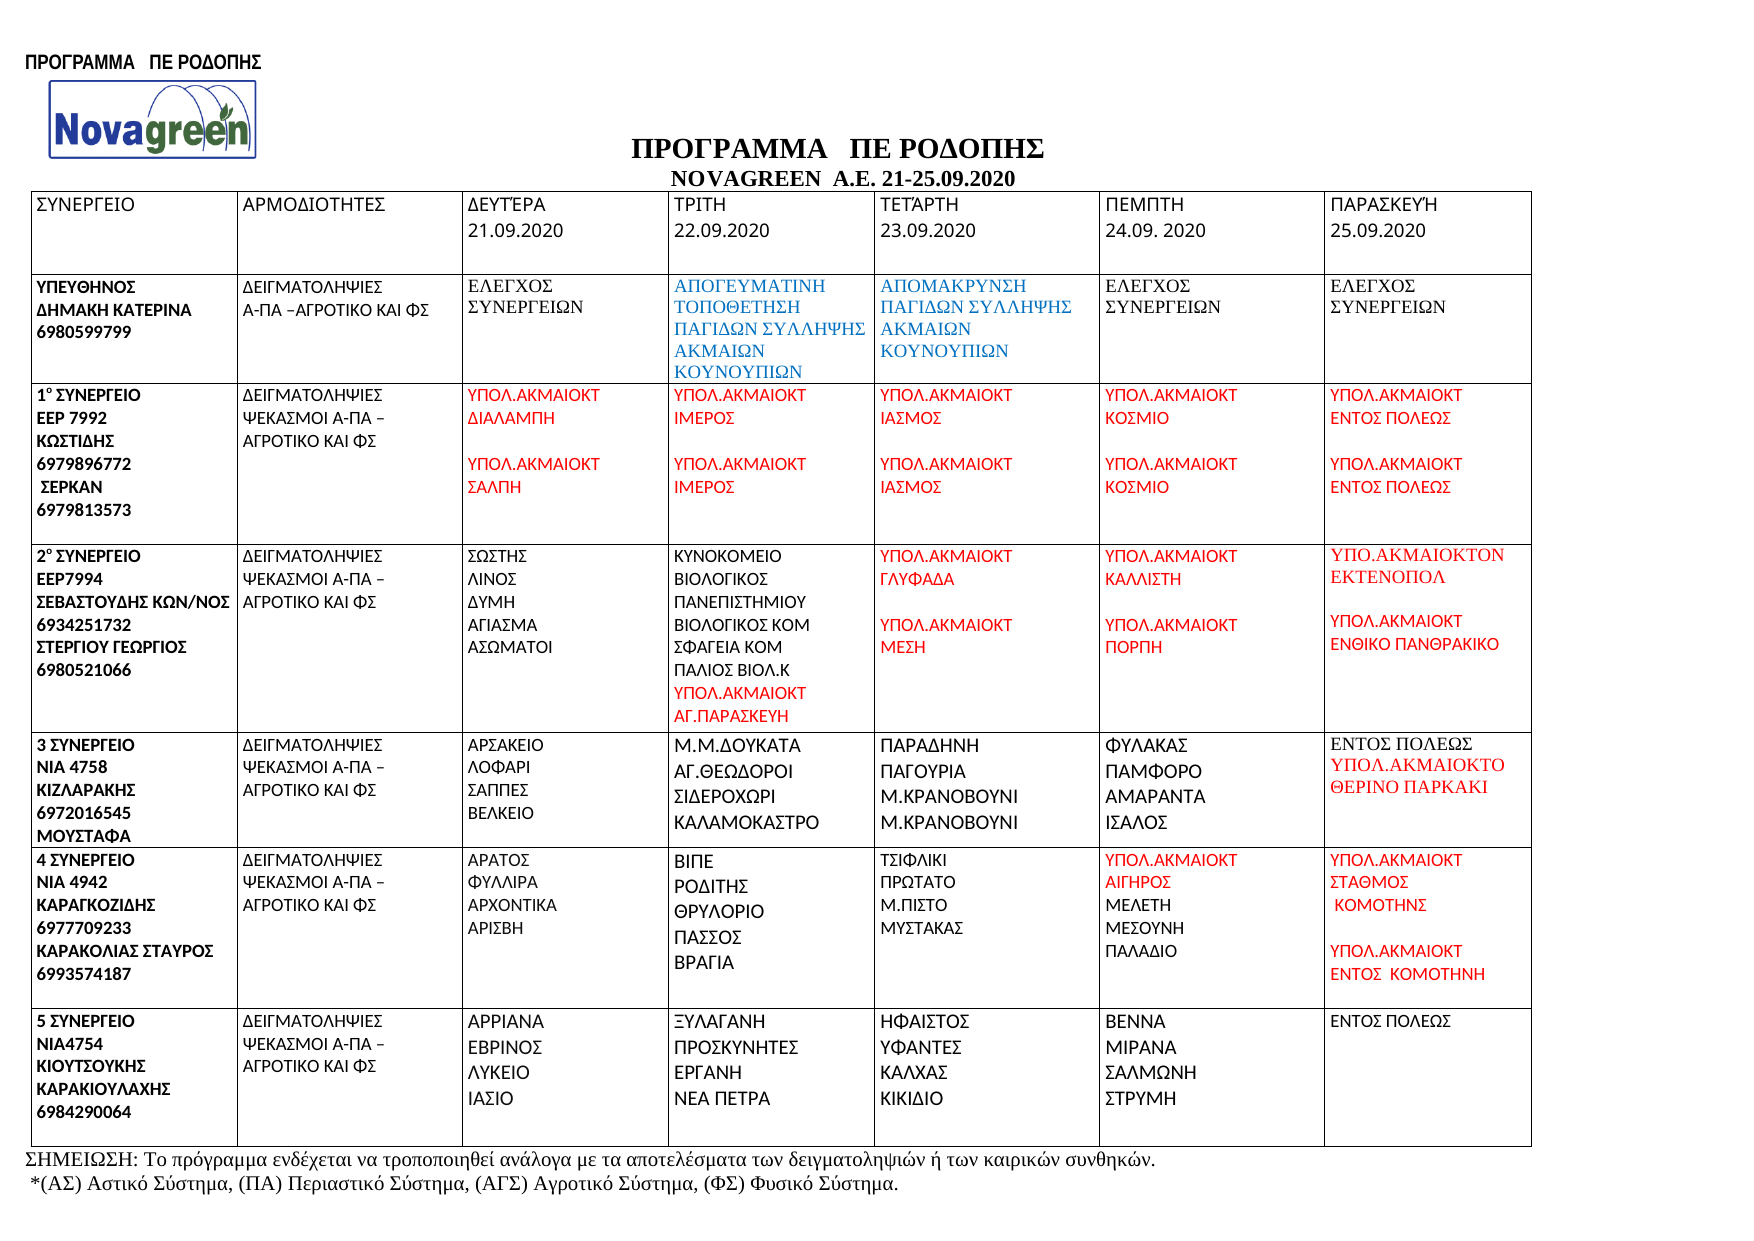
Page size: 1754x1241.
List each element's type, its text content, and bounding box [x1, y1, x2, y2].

picture [48, 80, 257, 159]
table_header ΤΡΙΤΗ 22.09.2020 [669, 192, 874, 274]
table_cell ΠΑΡΑΔΗΝΗ ΠΑΓΟΥΡΙΑ Μ.ΚΡΑΝΟΒΟΥΝΙ Μ.ΚΡΑΝΟΒΟΥΝΙ [875, 733, 1099, 847]
table_cell ΔΕΙΓΜΑΤΟΛΗΨΙΕΣ Α-ΠΑ –ΑΓΡΟΤΙΚΟ ΚΑΙ ΦΣ [238, 275, 462, 383]
subtitle ΠΡΟΓΡΑΜΜΑ ΠΕ ΡΟΔΟΠΗΣ [25, 50, 1728, 74]
table_cell ΕΝΤΟΣ ΠΟΛΕΩΣ [1325, 1009, 1531, 1146]
table_cell 5 ΣΥΝΕΡΓΕΙΟ ΝΙΑ4754 ΚΙΟΥΤΣΟΥΚΗΣ ΚΑΡΑΚΙΟΥΛΑΧΗΣ 6984290064 [32, 1009, 237, 1146]
text ΠΡΟΓΡΑΜΜΑ ΠΕ ΡΟΔΟΠΗΣ [25, 80, 1728, 165]
table_cell ΑΡΑΤΟΣ ΦΥΛΛΙΡΑ ΑΡΧΟΝΤΙΚΑ ΑΡΙΣΒΗ [463, 848, 668, 1008]
table_cell 2ο ΣΥΝΕΡΓΕΙΟ ΕΕΡ7994 ΣΕΒΑΣΤΟΥΔΗΣ ΚΩΝ/ΝΟΣ 6934251732 ΣΤΕΡΓΙΟΥ ΓΕΩΡΓΙΟΣ 6980521066 [32, 545, 237, 732]
table_header ΔΕΥΤΈΡΑ 21.09.2020 [463, 192, 668, 274]
table_cell ΞΥΛΑΓΑΝΗ ΠΡΟΣΚΥΝΗΤΕΣ ΕΡΓΑΝΗ ΝΕΑ ΠΕΤΡΑ [669, 1009, 874, 1146]
table_cell ΕΛΕΓΧΟΣ ΣΥΝΕΡΓΕΙΩΝ [1100, 275, 1324, 383]
table_cell ΑΠΟΓΕΥΜΑΤΙΝΗ ΤΟΠΟΘΕΤΗΣΗ ΠΑΓΙΔΩΝ ΣΥΛΛΗΨΗΣ ΑΚΜΑΙΩΝ ΚΟΥΝΟΥΠΙΩΝ [669, 275, 874, 383]
table_cell ΔΕΙΓΜΑΤΟΛΗΨΙΕΣ ΨΕΚΑΣΜΟΙ Α-ΠΑ –ΑΓΡΟΤΙΚΟ ΚΑΙ ΦΣ [238, 1009, 462, 1146]
table_header ΣΥΝΕΡΓΕΙΟ [32, 192, 237, 274]
table_cell ΥΠΟΛ.ΑΚΜΑΙΟΚΤ ΓΛΥΦΑΔΑ ΥΠΟΛ.ΑΚΜΑΙΟΚΤ ΜΕΣΗ [875, 545, 1099, 732]
table_cell ΦΥΛΑΚΑΣ ΠΑΜΦΟΡΟ ΑΜΑΡΑΝΤΑ ΙΣΑΛΟΣ [1100, 733, 1324, 847]
table_cell ΥΠΟ.ΑΚΜΑΙΟΚΤΟΝ ΕΚΤΕΝΟΠΟΛ ΥΠΟΛ.ΑΚΜΑΙΟΚΤ ΕΝΘΙΚΟ ΠΑΝΘΡΑΚΙΚΟ [1325, 545, 1531, 732]
text ΝΟVΑGREEN Α.Ε. 21-25.09.2020 [25, 165, 1728, 191]
table_cell 4 ΣΥΝΕΡΓΕΙΟ ΝΙΑ 4942 ΚΑΡΑΓΚΟΖΙΔΗΣ 6977709233 ΚΑΡΑΚΟΛΙΑΣ ΣΤΑΥΡΟΣ 6993574187 [32, 848, 237, 1008]
table_cell ΥΠΟΛ.ΑΚΜΑΙΟΚΤ ΚΑΛΛΙΣΤΗ ΥΠΟΛ.ΑΚΜΑΙΟΚΤ ΠΟΡΠΗ [1100, 545, 1324, 732]
table_cell ΑΠΟΜΑΚΡΥΝΣΗ ΠΑΓΙΔΩΝ ΣΥΛΛΗΨΗΣ ΑΚΜΑΙΩΝ ΚΟΥΝΟΥΠΙΩΝ [875, 275, 1099, 383]
table_cell ΒΙΠΕ ΡΟΔΙΤΗΣ ΘΡΥΛΟΡΙΟ ΠΑΣΣΟΣ ΒΡΑΓΙΑ [669, 848, 874, 1008]
table_cell ΑΡΡΙΑΝΑ ΕΒΡΙΝΟΣ ΛΥΚΕΙΟ ΙΑΣΙΟ [463, 1009, 668, 1146]
table_cell ΕΛΕΓΧΟΣ ΣΥΝΕΡΓΕΙΩΝ [1325, 275, 1531, 383]
table_cell 3 ΣΥΝΕΡΓΕΙΟ ΝΙΑ 4758 ΚΙΖΛΑΡΑΚΗΣ 6972016545 ΜΟΥΣΤΑΦΑ [32, 733, 237, 847]
table_cell ΥΠΟΛ.ΑΚΜΑΙΟΚΤ ΙΑΣΜΟΣ ΥΠΟΛ.ΑΚΜΑΙΟΚΤ ΙΑΣΜΟΣ [875, 384, 1099, 543]
table_cell ΔΕΙΓΜΑΤΟΛΗΨΙΕΣ ΨΕΚΑΣΜΟΙ Α-ΠΑ –ΑΓΡΟΤΙΚΟ ΚΑΙ ΦΣ [238, 384, 462, 543]
table_cell ΥΠΟΛ.ΑΚΜΑΙΟΚΤ ΙΜΕΡΟΣ ΥΠΟΛ.ΑΚΜΑΙΟΚΤ ΙΜΕΡΟΣ [669, 384, 874, 543]
table_cell ΑΡΣΑΚΕΙΟ ΛΟΦΑΡΙ ΣΑΠΠΕΣ ΒΕΛΚΕΙΟ [463, 733, 668, 847]
table_cell ΚΥΝΟΚΟΜΕΙΟ ΒΙΟΛΟΓΙΚΟΣ ΠΑΝΕΠΙΣΤΗΜΙΟΥ ΒΙΟΛΟΓΙΚΟΣ ΚΟΜ ΣΦΑΓΕΙΑ ΚΟΜ ΠΑΛΙΟΣ ΒΙΟΛ.Κ ΥΠΟΛ.ΑΚΜΑΙΟΚΤ ΑΓ.ΠΑΡΑΣΚΕΥΗ [669, 545, 874, 732]
table_cell ΔΕΙΓΜΑΤΟΛΗΨΙΕΣ ΨΕΚΑΣΜΟΙ Α-ΠΑ –ΑΓΡΟΤΙΚΟ ΚΑΙ ΦΣ [238, 848, 462, 1008]
text *(ΑΣ) Αστικό Σύστημα, (ΠΑ) Περιαστικό Σύστημα, (ΑΓΣ) Αγροτικό Σύστημα, (ΦΣ) Φυσικό Σύστημα. [25, 1171, 1728, 1195]
table_header ΑΡΜΟΔΙΟΤΗΤΕΣ [238, 192, 462, 274]
table_cell ΕΛΕΓΧΟΣ ΣΥΝΕΡΓΕΙΩΝ [463, 275, 668, 383]
table_cell ΥΠΟΛ.ΑΚΜΑΙΟΚΤ ΚΟΣΜΙΟ ΥΠΟΛ.ΑΚΜΑΙΟΚΤ ΚΟΣΜΙΟ [1100, 384, 1324, 543]
table_cell ΥΠΟΛ.ΑΚΜΑΙΟΚΤ ΕΝΤΟΣ ΠΟΛΕΩΣ ΥΠΟΛ.ΑΚΜΑΙΟΚΤ ΕΝΤΟΣ ΠΟΛΕΩΣ [1325, 384, 1531, 543]
table_cell ΔΕΙΓΜΑΤΟΛΗΨΙΕΣ ΨΕΚΑΣΜΟΙ Α-ΠΑ –ΑΓΡΟΤΙΚΟ ΚΑΙ ΦΣ [238, 545, 462, 732]
table_cell ΥΠΟΛ.ΑΚΜΑΙΟΚΤ ΔΙΑΛΑΜΠΗ ΥΠΟΛ.ΑΚΜΑΙΟΚΤ ΣΑΛΠΗ [463, 384, 668, 543]
table_cell ΥΠΟΛ.ΑΚΜΑΙΟΚΤ ΣΤΑΘΜΟΣ ΚΟΜΟΤΗΝΣ ΥΠΟΛ.ΑΚΜΑΙΟΚΤ ΕΝΤΟΣ ΚΟΜΟΤΗΝΗ [1325, 848, 1531, 1008]
table_cell ΕΝΤΟΣ ΠΟΛΕΩΣ ΥΠΟΛ.ΑΚΜΑΙΟΚΤΟ ΘΕΡΙΝΟ ΠΑΡΚΑΚΙ [1325, 733, 1531, 847]
table_header ΠΑΡΑΣΚΕΥΉ 25.09.2020 [1325, 192, 1531, 274]
table_cell ΣΩΣΤΗΣ ΛΙΝΟΣ ΔΥΜΗ ΑΓΙΑΣΜΑ ΑΣΩΜΑΤΟΙ [463, 545, 668, 732]
table_cell 1ο ΣΥΝΕΡΓΕΙΟ ΕΕΡ 7992 ΚΩΣΤΙΔΗΣ 6979896772 ΣΕΡΚΑΝ 6979813573 [32, 384, 237, 543]
table_header ΠΕΜΠΤΗ 24.09. 2020 [1100, 192, 1324, 274]
table_cell ΒΕΝΝΑ ΜΙΡΑΝΑ ΣΑΛΜΩΝΗ ΣΤΡΥΜΗ [1100, 1009, 1324, 1146]
text ΣΗΜΕΙΩΣΗ: Το πρόγραμμα ενδέχεται να τροποποιηθεί ανάλογα με τα αποτελέσματα των δειγματοληψιών ή των καιρικών συνθηκών. [25, 1147, 1728, 1171]
table_cell ΗΦΑΙΣΤΟΣ ΥΦΑΝΤΕΣ ΚΑΛΧΑΣ ΚΙΚΙΔΙΟ [875, 1009, 1099, 1146]
table_cell Μ.Μ.ΔΟΥΚΑΤΑ ΑΓ.ΘΕΩΔΟΡΟΙ ΣΙΔΕΡΟΧΩΡΙ ΚΑΛΑΜΟΚΑΣΤΡΟ [669, 733, 874, 847]
table_cell ΤΣΙΦΛΙΚΙ ΠΡΩΤΑΤΟ Μ.ΠΙΣΤΟ ΜΥΣΤΑΚΑΣ [875, 848, 1099, 1008]
table_cell ΥΠΟΛ.ΑΚΜΑΙΟΚΤ ΑΙΓΗΡΟΣ ΜΕΛΕΤΗ ΜΕΣΟΥΝΗ ΠΑΛΑΔΙΟ [1100, 848, 1324, 1008]
table_cell ΥΠΕΥΘΗΝΟΣ ΔΗΜΑΚΗ ΚΑΤΕΡΙΝΑ 6980599799 [32, 275, 237, 383]
table_cell ΔΕΙΓΜΑΤΟΛΗΨΙΕΣ ΨΕΚΑΣΜΟΙ Α-ΠΑ –ΑΓΡΟΤΙΚΟ ΚΑΙ ΦΣ [238, 733, 462, 847]
table_header ΤΕΤΆΡΤΗ 23.09.2020 [875, 192, 1099, 274]
